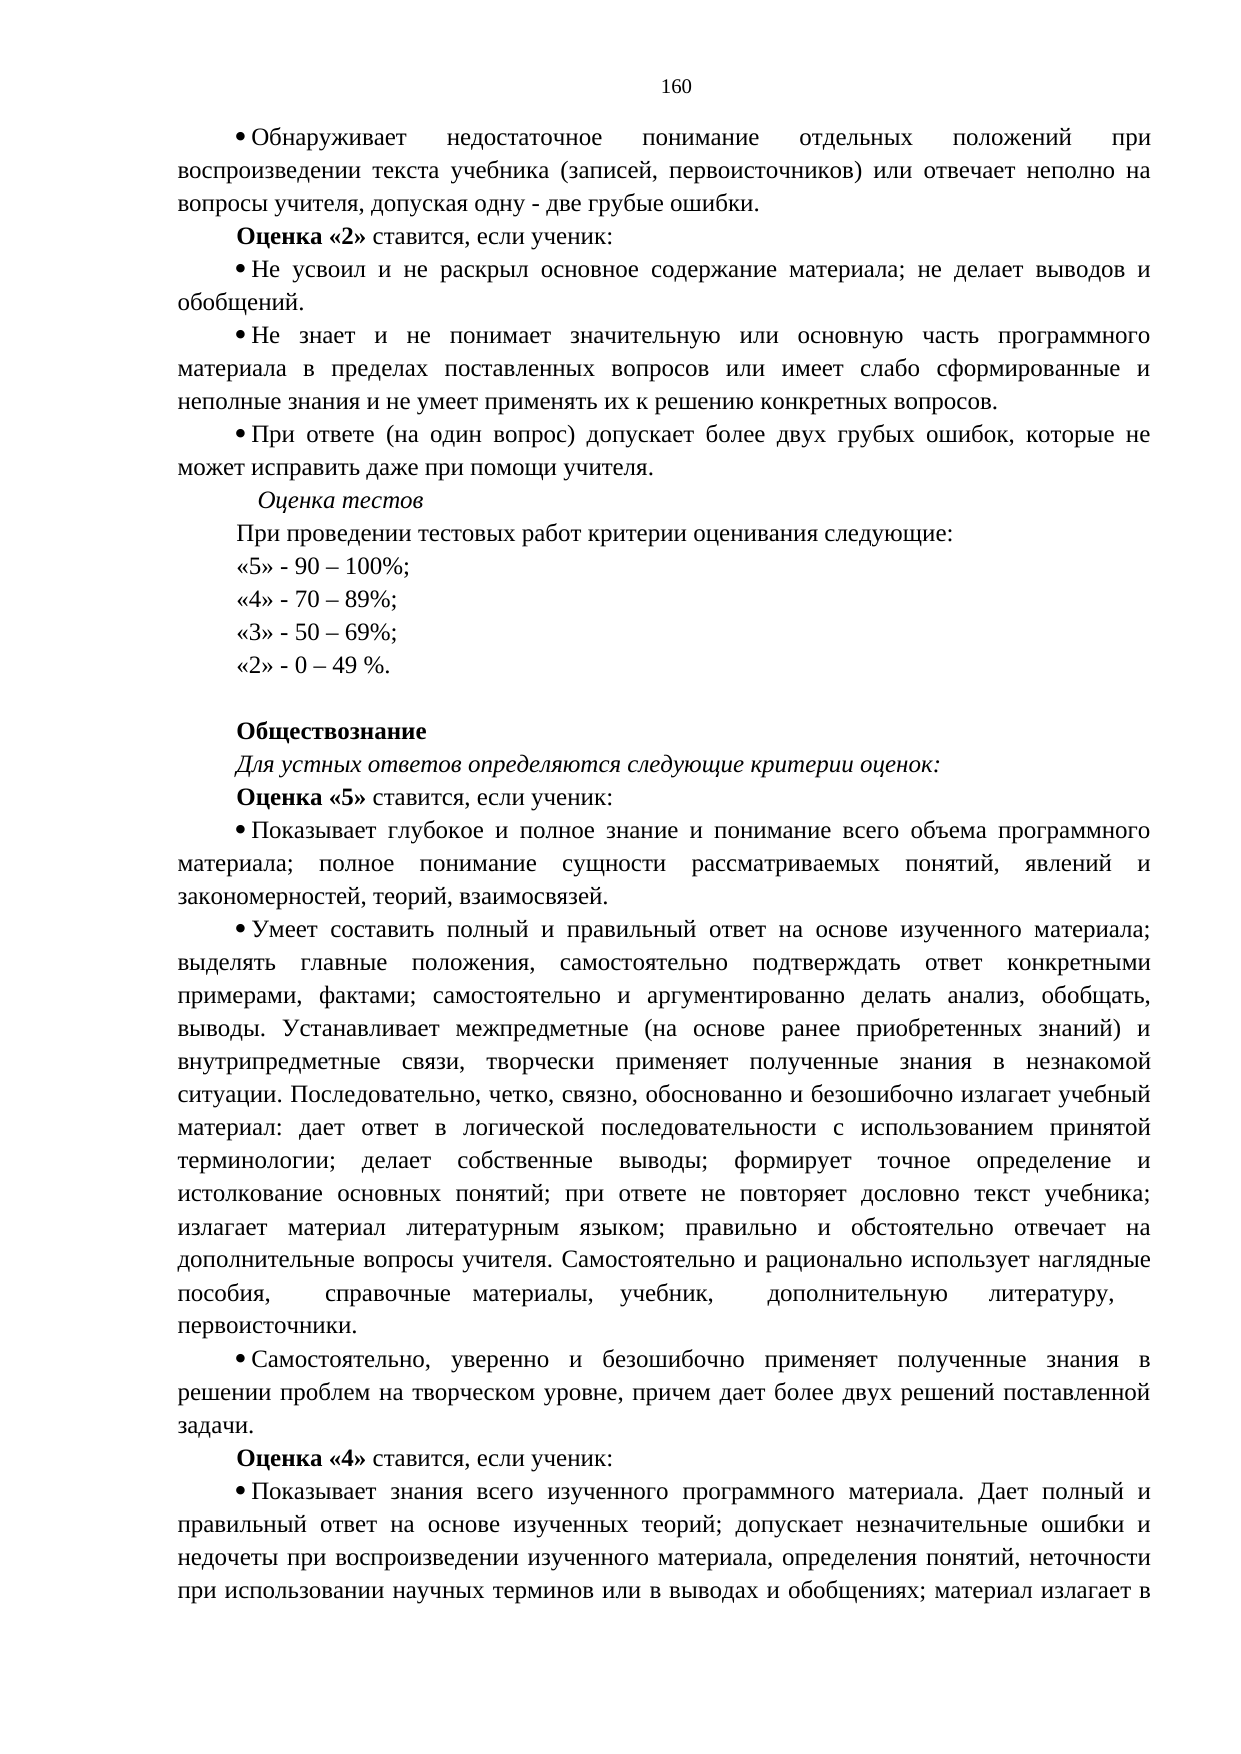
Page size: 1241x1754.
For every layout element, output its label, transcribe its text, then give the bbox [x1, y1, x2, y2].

list Умеет составить полный и правильный ответ на основе изученного материала; выделять главные положения, самостоятельно подтверждать ответ конкретными примерами, фактами; самостоятельно и аргументированно делать анализ, обобщать, выводы. Устанавливает межпредметные (на основе ранее приобретенных знаний) и внутрипредметные связи, творчески применяет полученные знания в незнакомой ситуации. Последовательно, четко, связно, обоснованно и безошибочно излагает учебный материал: дает ответ в логической последовательности с использованием принятой терминологии; делает собственные выводы; формирует точное определение и истолкование основных понятий; при ответе не повторяет дословно текст учебника; излагает материал литературным языком; правильно и обстоятельно отвечает на дополнительные вопросы учителя. Самостоятельно и рационально использует наглядные пособия, справочные материалы, учебник, дополнительную литературу, первоисточники. [177, 914, 1152, 1339]
list При ответе (на один вопрос) допускает более двух грубых ошибок, которые не может исправить даже при помощи учителя. [177, 419, 1152, 481]
text Оценка тестов [177, 485, 1152, 514]
list Обнаруживает недостаточное понимание отдельных положений при воспроизведении текста учебника (записей, первоисточников) или отвечает неполно на вопросы учителя, допуская одну - две грубые ошибки. [177, 122, 1152, 217]
text «2» - 0 – 49 %. [177, 650, 1152, 679]
list Показывает глубокое и полное знание и понимание всего объема программного материала; полное понимание сущности рассматриваемых понятий, явлений и закономерностей, теорий, взаимосвязей. [177, 815, 1152, 910]
text «3» - 50 – 69%; [177, 617, 1152, 646]
text «5» - 90 – 100%; [177, 551, 1152, 580]
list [177, 1476, 1152, 1603]
text «4» - 70 – 89%; [177, 584, 1152, 613]
text Оценка «4» ставится, если ученик: [177, 1443, 1152, 1471]
list Самостоятельно, уверенно и безошибочно применяет полученные знания в решении проблем на творческом уровне, причем дает более двух решений поставленной задачи. [177, 1344, 1152, 1438]
list Не знает и не понимает значительную или основную часть программного материала в пределах поставленных вопросов или имеет слабо сформированные и неполные знания и не умеет применять их к решению конкретных вопросов. [177, 320, 1152, 415]
text При проведении тестовых работ критерии оценивания следующие: [177, 518, 1152, 547]
text Оценка «2» ставится, если ученик: [177, 221, 1152, 250]
text Обществознание [177, 716, 1152, 745]
text Оценка «5» ставится, если ученик: [177, 782, 1152, 811]
list Не усвоил и не раскрыл основное содержание материала; не делает выводов и обобщений. [177, 254, 1152, 316]
text Для устных ответов определяются следующие критерии оценок: [177, 749, 1152, 778]
